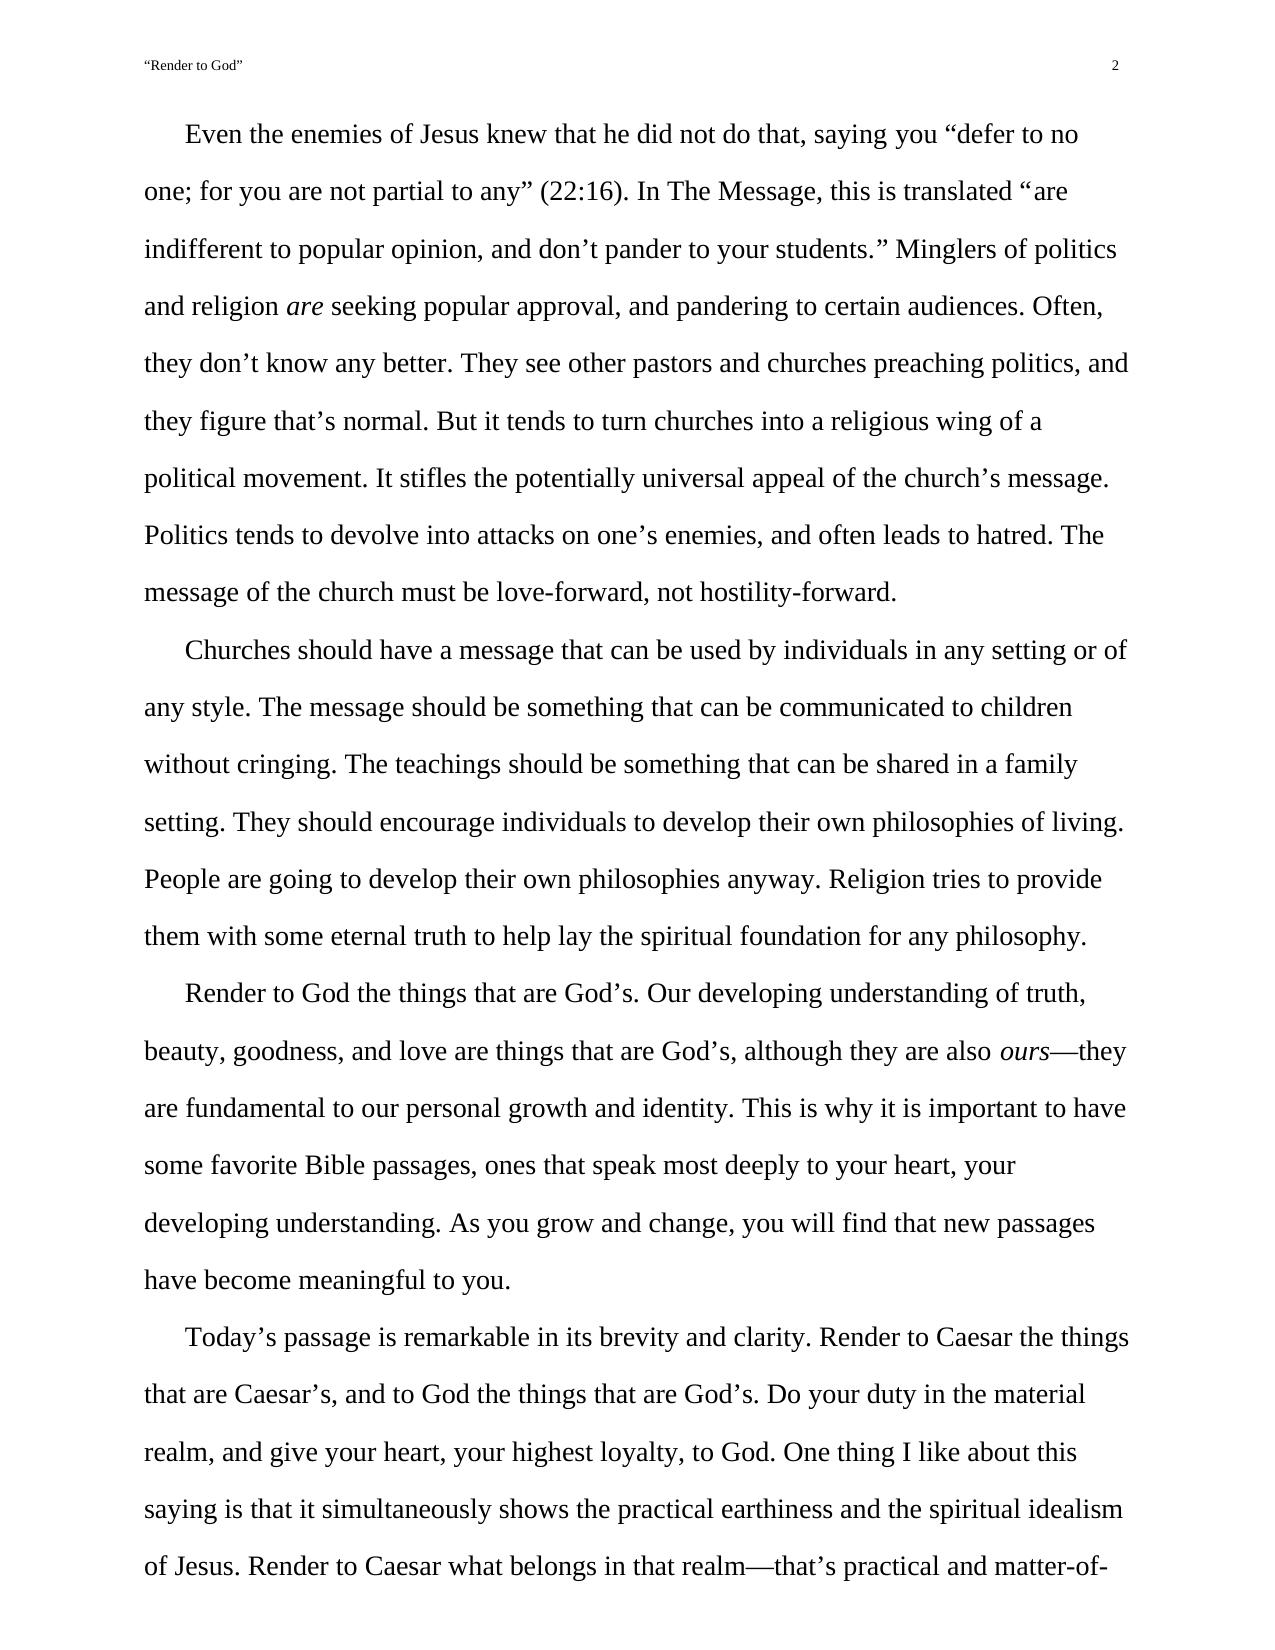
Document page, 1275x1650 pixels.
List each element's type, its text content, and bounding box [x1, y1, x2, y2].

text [144, 1320, 1134, 1582]
text Churches should have a message that can be used by individuals in any setting or of any style. The message should be something that can be communicated to children without cringing. The teachings should be something that can be shared in a family setting. They should encourage individuals to develop their own philosophies of living. People are going to develop their own philosophies anyway. Religion tries to provide them with some eternal truth to help lay the spiritual foundation for any philosophy. [144, 633, 1134, 952]
text Even the enemies of Jesus knew that he did not do that, saying you “defer to no one; for you are not partial to any” (22:16). In The Message, this is translated “are indifferent to popular opinion, and don’t pander to your students.” Minglers of politics and religion are seeking popular approval, and pandering to certain audiences. Often, they don’t know any better. They see other pastors and churches preaching politics, and they figure that’s normal. But it tends to turn churches into a religious wing of a political movement. It stifles the potentially universal appeal of the church’s message. Politics tends to devolve into attacks on one’s enemies, and often leads to hatred. The message of the church must be love-forward, not hostility-forward. [144, 117, 1134, 608]
text Render to God the things that are God’s. Our developing understanding of truth, beauty, goodness, and love are things that are God’s, although they are also ours—they are fundamental to our personal growth and identity. This is why it is important to have some favorite Bible passages, ones that speak most deeply to your heart, your developing understanding. As you grow and change, you will find that new passages have become meaningful to you. [144, 976, 1134, 1295]
